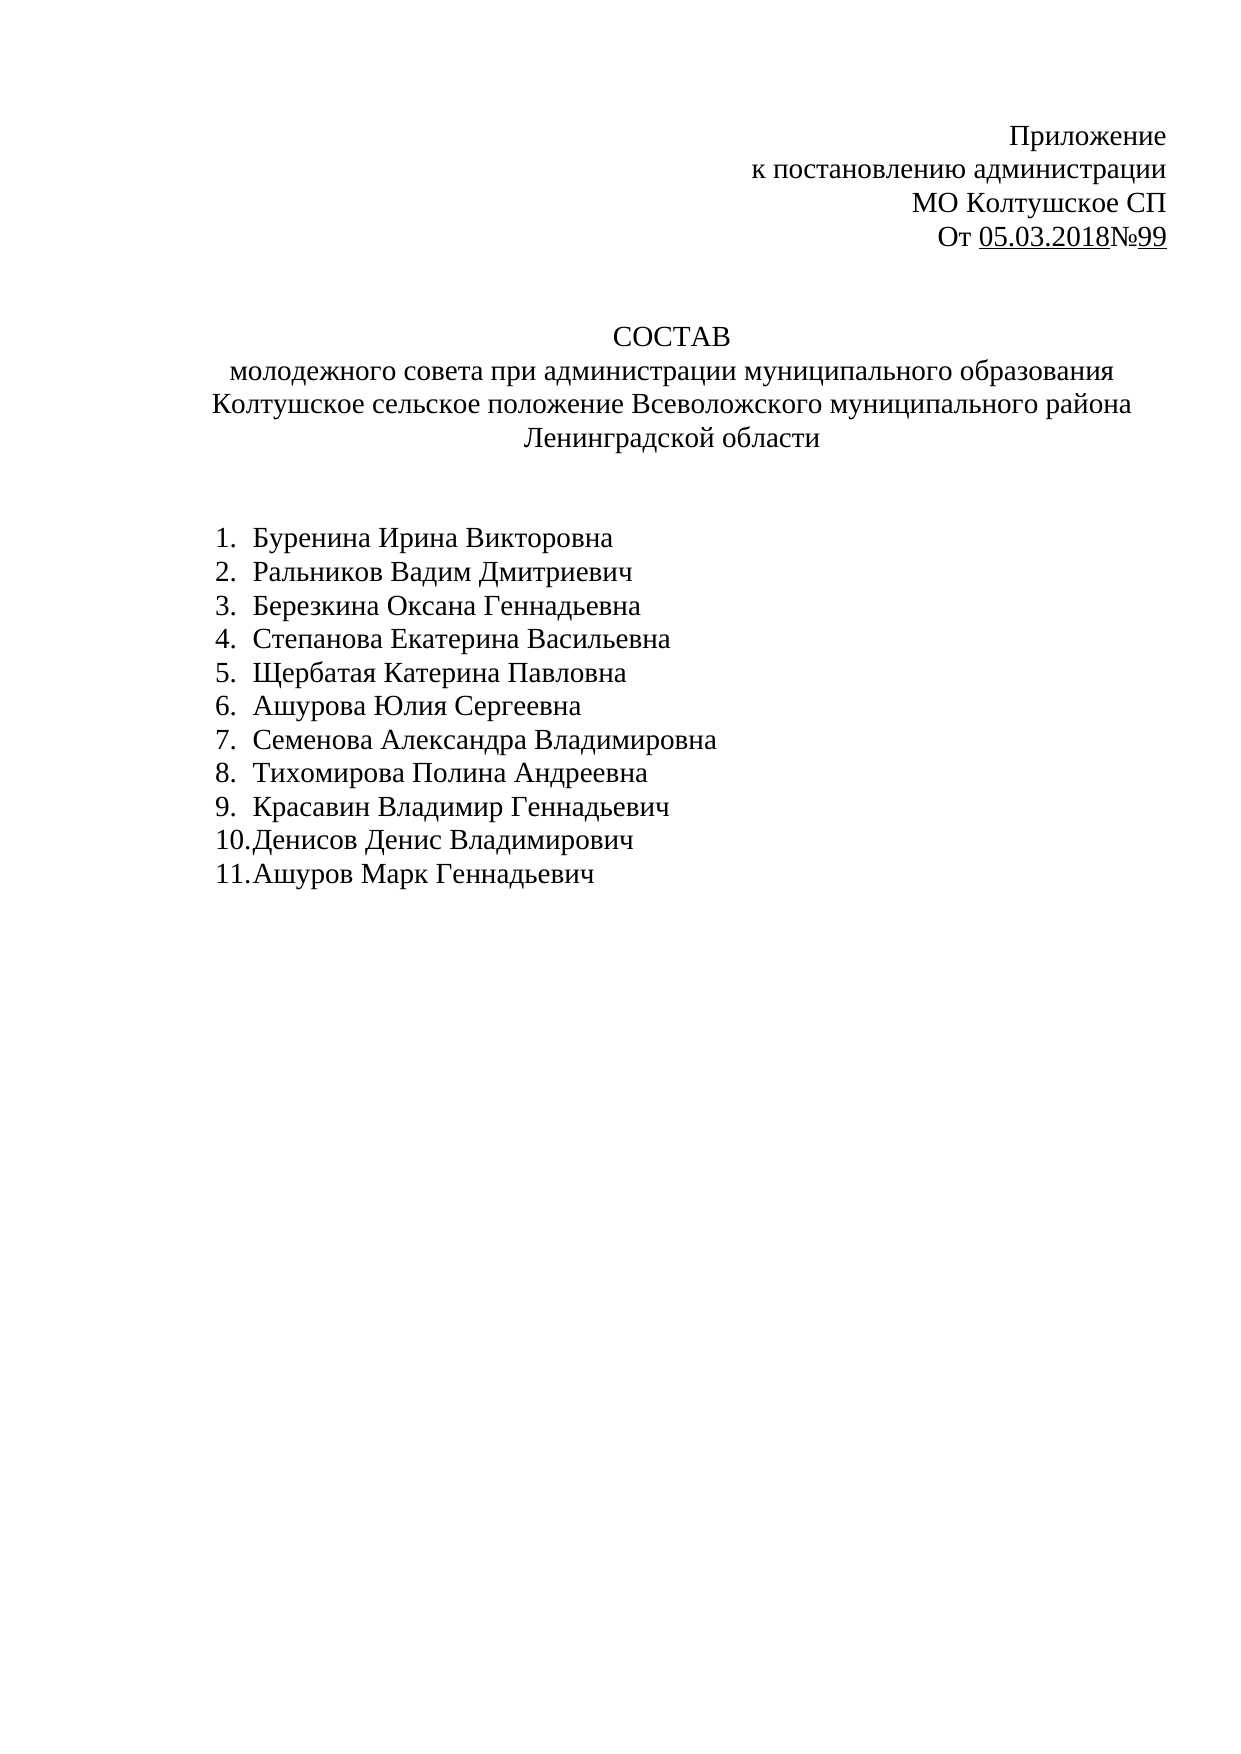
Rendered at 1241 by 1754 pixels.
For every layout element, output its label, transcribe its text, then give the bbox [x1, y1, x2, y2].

text молодежного совета при администрации муниципального образования Колтушское сельское положение Всеволожского муниципального района Ленинградской области [177, 353, 1167, 453]
list Буренина Ирина Викторовна [215, 521, 1167, 554]
list Ашуров Марк Геннадьевич [215, 856, 1167, 889]
text МО Колтушское СП [177, 185, 1167, 219]
list Ашурова Юлия Сергеевна [215, 688, 1167, 722]
text к постановлению администрации [177, 152, 1167, 185]
text Приложение [177, 118, 1167, 152]
list Семенова Александра Владимировна [215, 722, 1167, 755]
list Степанова Екатерина Васильевна [215, 621, 1167, 655]
list Тихомирова Полина Андреевна [215, 755, 1167, 789]
list Ральников Вадим Дмитриевич [215, 554, 1167, 588]
list Денисов Денис Владимирович [215, 822, 1167, 856]
list Березкина Оксана Геннадьевна [215, 588, 1167, 621]
list Щербатая Катерина Павловна [215, 655, 1167, 688]
text От 05.03.2018№99 [177, 219, 1167, 252]
text СОСТАВ [177, 319, 1167, 353]
list Красавин Владимир Геннадьевич [215, 789, 1167, 822]
